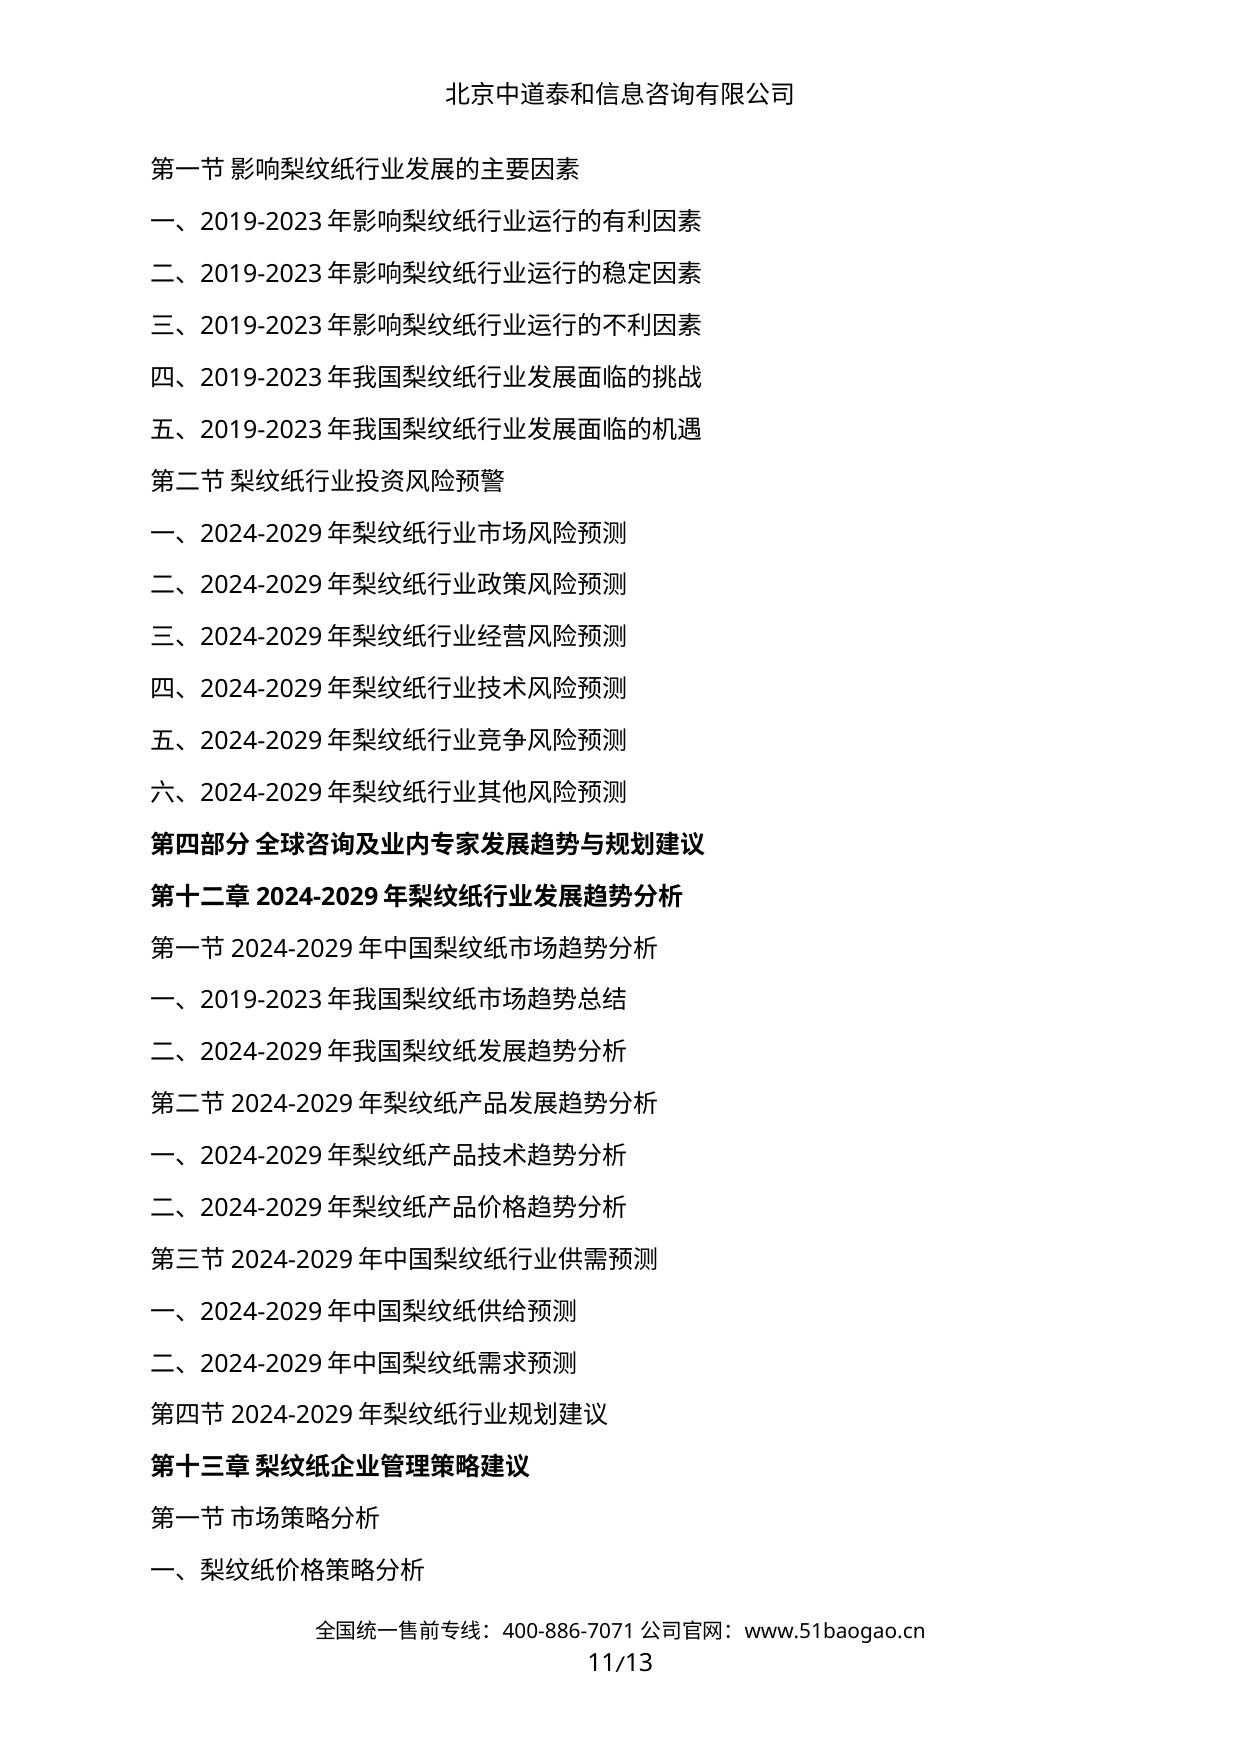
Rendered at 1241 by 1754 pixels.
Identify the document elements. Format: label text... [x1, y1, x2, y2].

text 四、2019-2023年我国梨纹纸行业发展面临的挑战 [150, 357, 1090, 394]
text 二、2024-2029年梨纹纸产品价格趋势分析 [150, 1187, 1090, 1224]
text 第二节 梨纹纸行业投资风险预警 [150, 461, 1090, 497]
text 第二节 2024-2029年梨纹纸产品发展趋势分析 [150, 1084, 1090, 1120]
text 六、2024-2029年梨纹纸行业其他风险预测 [150, 772, 1090, 809]
text 第一节 市场策略分析 [150, 1499, 1090, 1535]
text 五、2024-2029年梨纹纸行业竞争风险预测 [150, 721, 1090, 757]
text 二、2024-2029年中国梨纹纸需求预测 [150, 1343, 1090, 1379]
text 一、2024-2029年梨纹纸行业市场风险预测 [150, 513, 1090, 549]
text 二、2019-2023年影响梨纹纸行业运行的稳定因素 [150, 254, 1090, 290]
text 三、2024-2029年梨纹纸行业经营风险预测 [150, 617, 1090, 653]
text 二、2024-2029年梨纹纸行业政策风险预测 [150, 565, 1090, 601]
text 一、梨纹纸价格策略分析 [150, 1551, 1090, 1587]
text 第十三章 梨纹纸企业管理策略建议 [150, 1447, 1090, 1483]
text 一、2024-2029年中国梨纹纸供给预测 [150, 1291, 1090, 1327]
text 第一节 2024-2029年中国梨纹纸市场趋势分析 [150, 928, 1090, 964]
text 五、2019-2023年我国梨纹纸行业发展面临的机遇 [150, 409, 1090, 446]
text 第三节 2024-2029年中国梨纹纸行业供需预测 [150, 1239, 1090, 1276]
text 一、2019-2023年影响梨纹纸行业运行的有利因素 [150, 202, 1090, 238]
text 一、2024-2029年梨纹纸产品技术趋势分析 [150, 1136, 1090, 1172]
text 四、2024-2029年梨纹纸行业技术风险预测 [150, 669, 1090, 705]
text 第四部分 全球咨询及业内专家发展趋势与规划建议 [150, 824, 1090, 861]
text 第一节 影响梨纹纸行业发展的主要因素 [150, 150, 1090, 186]
text 第四节 2024-2029年梨纹纸行业规划建议 [150, 1395, 1090, 1431]
text 二、2024-2029年我国梨纹纸发展趋势分析 [150, 1032, 1090, 1068]
text 三、2019-2023年影响梨纹纸行业运行的不利因素 [150, 306, 1090, 342]
text 一、2019-2023年我国梨纹纸市场趋势总结 [150, 980, 1090, 1016]
text 第十二章 2024-2029年梨纹纸行业发展趋势分析 [150, 876, 1090, 912]
